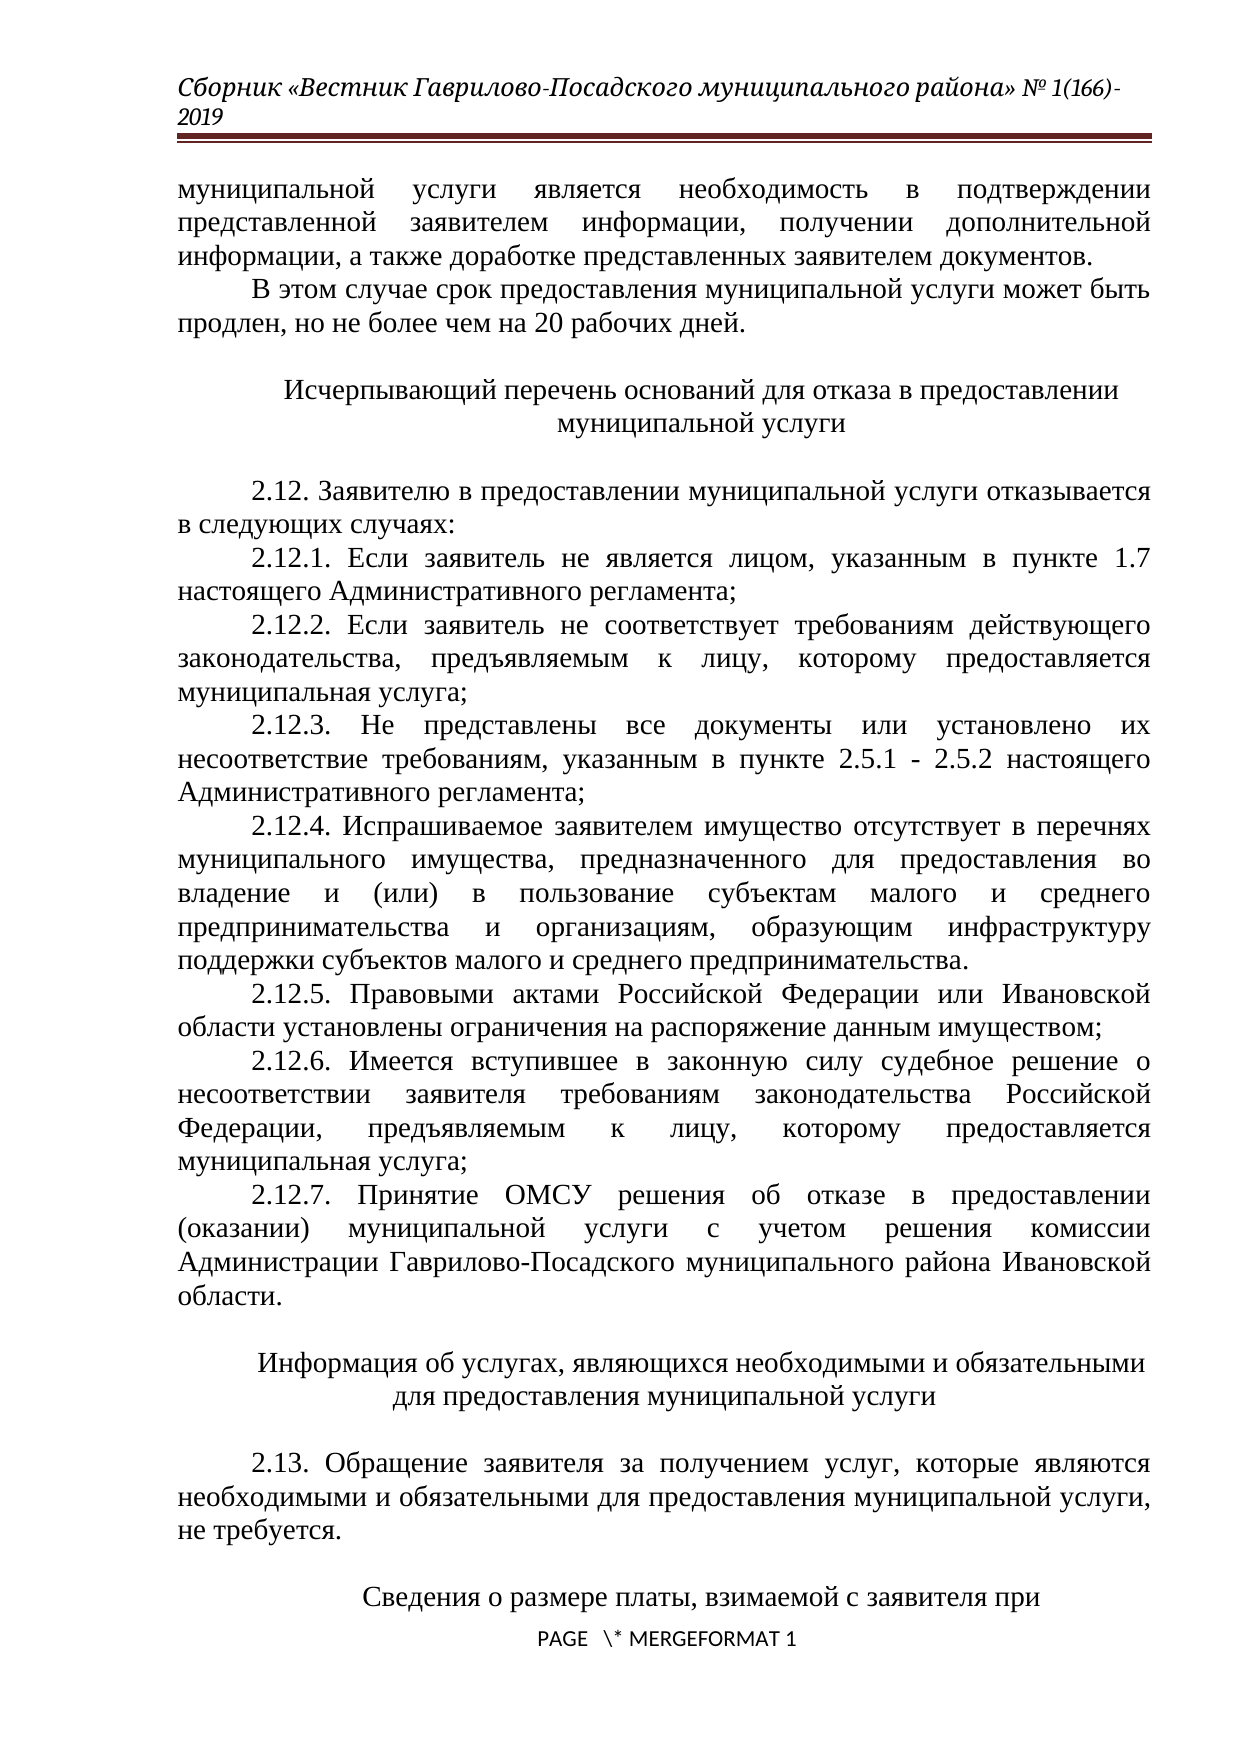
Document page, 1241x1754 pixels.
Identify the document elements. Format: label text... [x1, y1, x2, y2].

text 2.12.2. Если заявитель не соответствует требованиям действующего законодательства, предъявляемым к лицу, которому предоставляется муниципальная услуга; [177, 607, 1152, 707]
text 2.12.5. Правовыми актами Российской Федерации или Ивановской области установлены ограничения на распоряжение данным имуществом; [177, 976, 1152, 1043]
text муниципальной услуги [177, 406, 1152, 439]
text 2.12.6. Имеется вступившее в законную силу судебное решение о несоответствии заявителя требованиям законодательства Российской Федерации, предъявляемым к лицу, которому предоставляется муниципальная услуга; [177, 1043, 1152, 1177]
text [177, 1579, 1152, 1613]
text 2.12.7. Принятие ОМСУ решения об отказе в предоставлении (оказании) муниципальной услуги с учетом решения комиссии Администрации Гаврилово-Посадского муниципального района Ивановской области. [177, 1177, 1152, 1311]
text В этом случае срок предоставления муниципальной услуги может быть продлен, но не более чем на 20 рабочих дней. [177, 271, 1152, 338]
text 2.12.1. Если заявитель не является лицом, указанным в пункте 1.7 настоящего Административного регламента; [177, 540, 1152, 607]
text Исчерпывающий перечень оснований для отказа в предоставлении [177, 372, 1152, 406]
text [177, 171, 1152, 271]
text 2.13. Обращение заявителя за получением услуг, которые являются необходимыми и обязательными для предоставления муниципальной услуги, не требуется. [177, 1445, 1152, 1546]
text 2.12. Заявителю в предоставлении муниципальной услуги отказывается в следующих случаях: [177, 473, 1152, 540]
text 2.12.4. Испрашиваемое заявителем имущество отсутствует в перечнях муниципального имущества, предназначенного для предоставления во владение и (или) в пользование субъектам малого и среднего предпринимательства и организациям, образующим инфраструктуру поддержки субъектов малого и среднего предпринимательства. [177, 808, 1152, 976]
text Информация об услугах, являющихся необходимыми и обязательными для предоставления муниципальной услуги [177, 1345, 1152, 1412]
text 2.12.3. Не представлены все документы или установлено их несоответствие требованиям, указанным в пункте 2.5.1 - 2.5.2 настоящего Административного регламента; [177, 707, 1152, 808]
